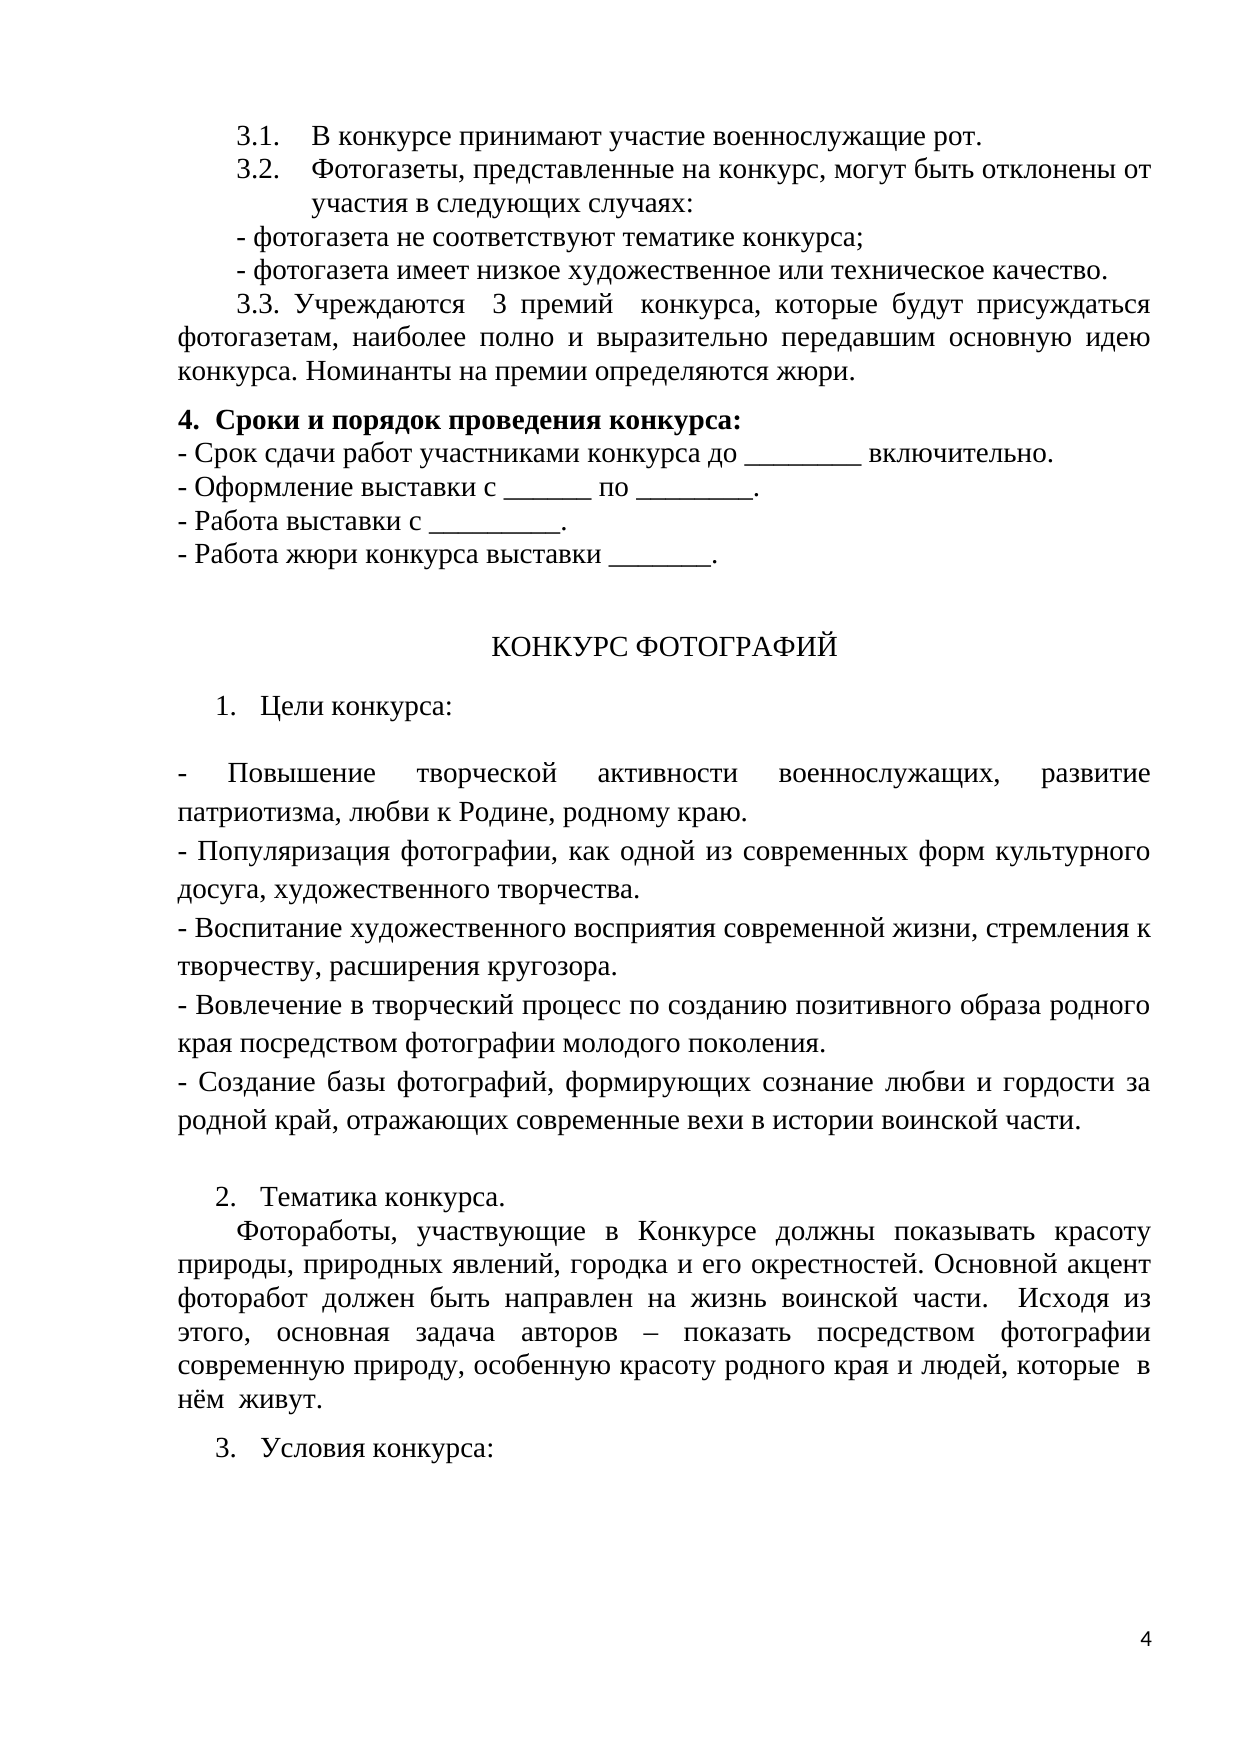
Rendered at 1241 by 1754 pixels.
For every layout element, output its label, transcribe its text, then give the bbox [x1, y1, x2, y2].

text - фотогазета имеет низкое художественное или техническое качество. [177, 252, 1152, 286]
text - Популяризация фотографии, как одной из современных форм культурного досуга, художественного творчества. [177, 833, 1152, 905]
text - Работа жюри конкурса выставки _______. [177, 536, 1152, 570]
text - Оформление выставки с ______ по ________. [177, 469, 1152, 503]
list Цели конкурса: [215, 688, 1152, 722]
list В конкурсе принимают участие военнослужащие рот. [236, 118, 1152, 152]
text - Вовлечение в творческий процесс по созданию позитивного образа родного края посредством фотографии молодого поколения. [177, 987, 1152, 1059]
text Фотоработы, участвующие в Конкурсе должны показывать красоту природы, природных явлений, городка и его окрестностей. Основной акцент фоторабот должен быть направлен на жизнь воинской части. Исходя из этого, основная задача авторов – показать посредством фотографии современную природу, особенную красоту родного края и людей, которые в нём живут. [177, 1213, 1152, 1414]
text КОНКУРС ФОТОГРАФИЙ [177, 629, 1152, 663]
text - Воспитание художественного восприятия современной жизни, стремления к творчеству, расширения кругозора. [177, 910, 1152, 982]
list Тематика конкурса. [215, 1179, 1152, 1213]
list Сроки и порядок проведения конкурса: [177, 402, 1152, 436]
text - Создание базы фотографий, формирующих сознание любви и гордости за родной край, отражающих современные вехи в истории воинской части. [177, 1064, 1152, 1136]
text - Срок сдачи работ участниками конкурса до ________ включительно. [177, 436, 1152, 469]
text 3.3. Учреждаются 3 премий конкурса, которые будут присуждаться фотогазетам, наиболее полно и выразительно передавшим основную идею конкурса. Номинанты на премии определяются жюри. [177, 286, 1152, 386]
list Условия конкурса: [215, 1430, 1152, 1463]
text - Повышение творческой активности военнослужащих, развитие патриотизма, любви к Родине, родному краю. [177, 756, 1152, 828]
text - Работа выставки с _________. [177, 503, 1152, 536]
list Фотогазеты, представленные на конкурс, могут быть отклонены от участия в следующих случаях: [236, 152, 1152, 219]
text - фотогазета не соответствуют тематике конкурса; [177, 219, 1152, 252]
